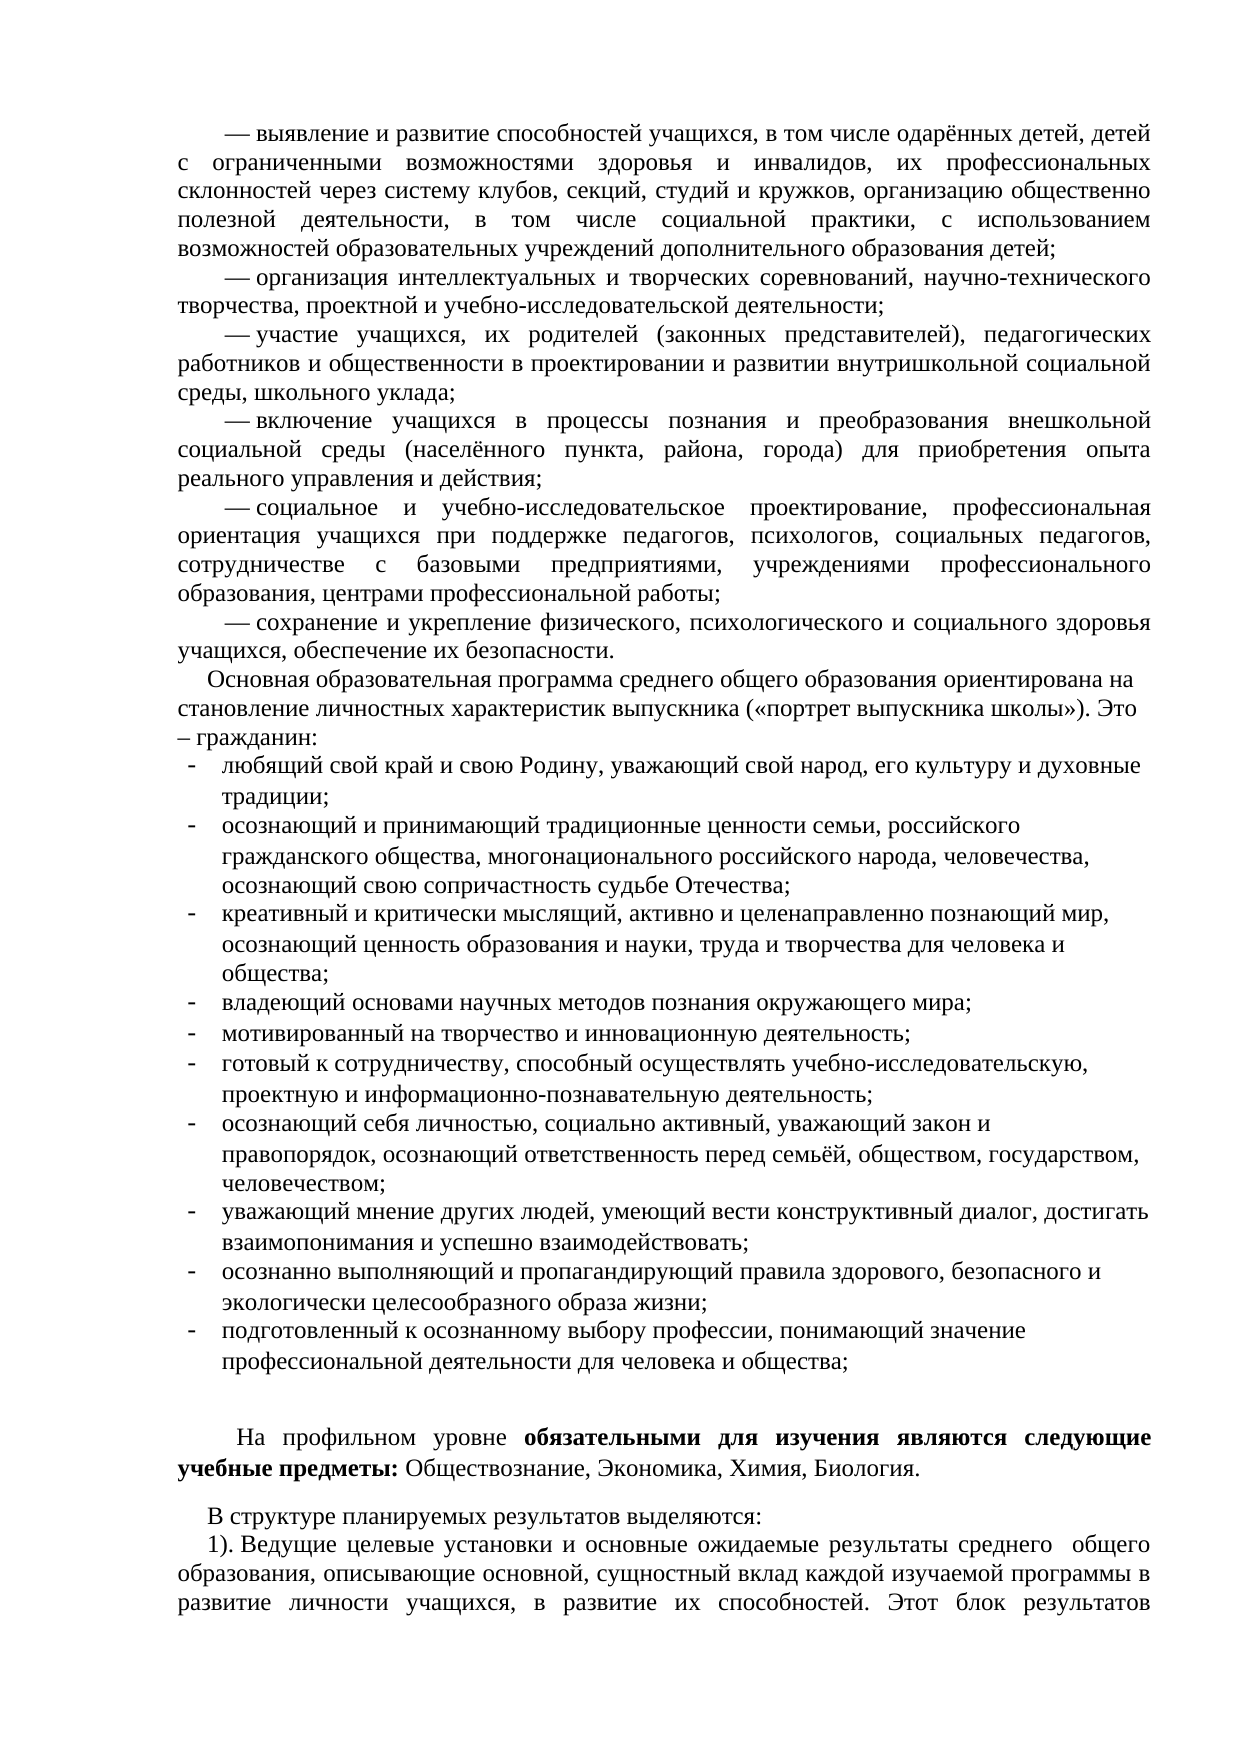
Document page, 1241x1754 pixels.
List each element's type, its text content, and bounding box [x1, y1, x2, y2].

list владеющий основами научных методов познания окружающего мира; [184, 987, 1152, 1018]
text — участие учащихся, их родителей (законных представителей), педагогических работников и общественности в проектировании и развитии внутришкольной социальной среды, школьного уклада; [177, 319, 1152, 406]
text В структуре планируемых результатов выделяются: [177, 1501, 1152, 1529]
text На профильном уровне обязательными для изучения являются следующие учебные предметы: Обществознание, Экономика, Химия, Биология. [177, 1422, 1152, 1482]
text — включение учащихся в процессы познания и преобразования внешкольной социальной среды (населённого пункта, района, города) для приобретения опыта реального управления и действия; [177, 406, 1152, 492]
list креативный и критически мыслящий, активно и целенаправленно познающий мир, осознающий ценность образования и науки, труда и творчества для человека и общества; [184, 898, 1152, 987]
text — социальное и учебно-исследовательское проектирование, профессиональная ориентация учащихся при поддержке педагогов, психологов, социальных педагогов, сотрудничестве с базовыми предприятиями, учреждениями профессионального образования, центрами профессиональной работы; [177, 492, 1152, 607]
list уважающий мнение других людей, умеющий вести конструктивный диалог, достигать взаимопонимания и успешно взаимодействовать; [184, 1196, 1152, 1256]
text Основная образовательная программа среднего общего образования ориентирована на становление личностных характеристик выпускника («портрет выпускника школы»). Это – гражданин: [177, 664, 1152, 751]
text — выявление и развитие способностей учащихся, в том числе одарённых детей, детей с ограниченными возможностями здоровья и инвалидов, их профессиональных склонностей через систему клубов, секций, студий и кружков, организацию общественно полезной деятельности, в том числе социальной практики, с использованием возможностей образовательных учреждений дополнительного образования детей; [177, 118, 1152, 262]
list осознающий и принимающий традиционные ценности семьи, российского гражданского общества, многонационального российского народа, человечества, осознающий свою сопричастность судьбе Отечества; [184, 810, 1152, 898]
text — организация интеллектуальных и творческих соревнований, научно-технического творчества, проектной и учебно-исследовательской деятельности; [177, 262, 1152, 319]
text — сохранение и укрепление физического, психологического и социального здоровья учащихся, обеспечение их безопасности. [177, 607, 1152, 664]
list любящий свой край и свою Родину, уважающий свой народ, его культуру и духовные традиции; [184, 751, 1152, 810]
list осознающий себя личностью, социально активный, уважающий закон и правопорядок, осознающий ответственность перед семьёй, обществом, государством, человечеством; [184, 1108, 1152, 1196]
list осознанно выполняющий и пропагандирующий правила здорового, безопасного и экологически целесообразного образа жизни; [184, 1256, 1152, 1316]
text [177, 1529, 1152, 1616]
list готовый к сотрудничеству, способный осуществлять учебно-исследовательскую, проектную и информационно-познавательную деятельность; [184, 1048, 1152, 1108]
list подготовленный к осознанному выбору профессии, понимающий значение профессиональной деятельности для человека и общества; [184, 1316, 1152, 1375]
list мотивированный на творчество и инновационную деятельность; [184, 1018, 1152, 1048]
